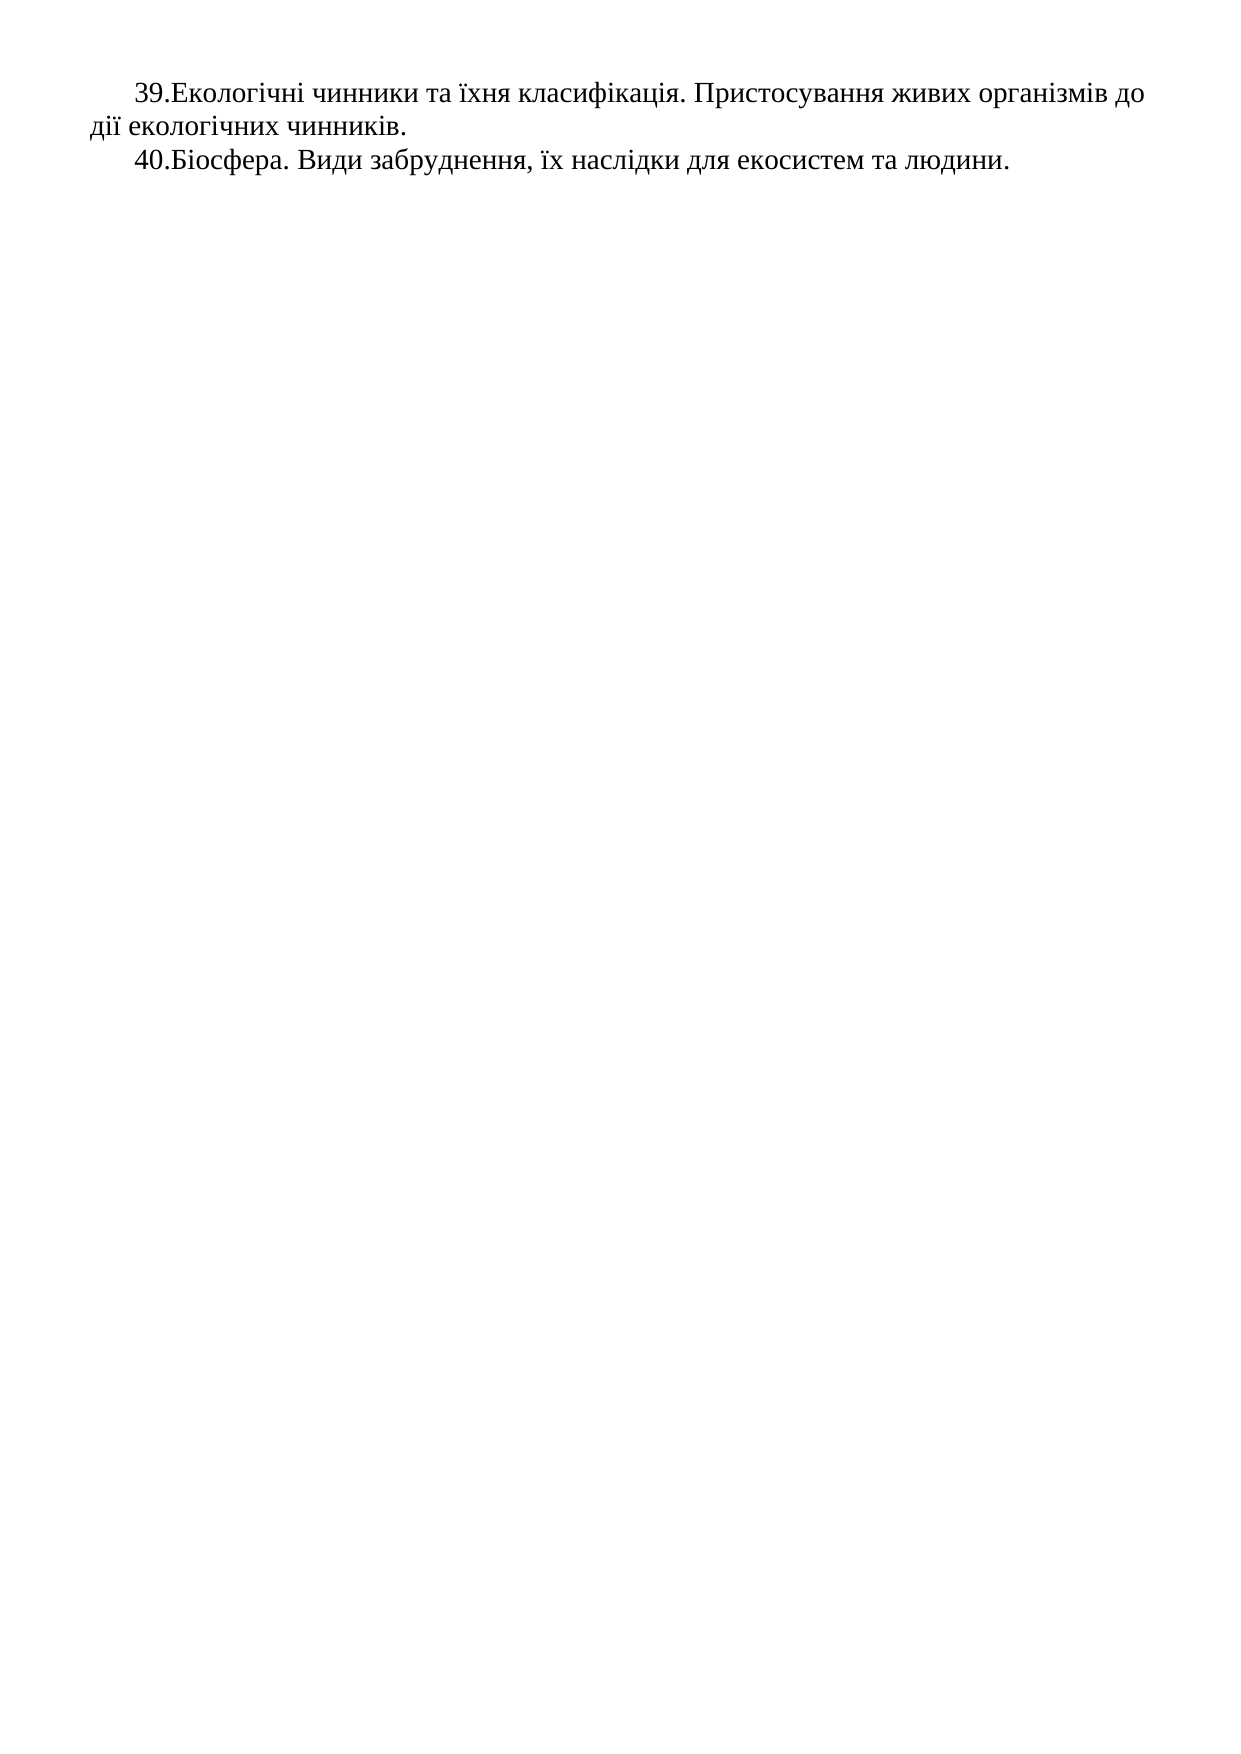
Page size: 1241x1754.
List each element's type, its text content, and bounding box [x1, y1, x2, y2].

text 40.Біосфера. Види забруднення, їх наслідки для екосистем та людини. [90, 142, 1165, 176]
text 39.Екологічні чинники та їхня класифікація. Пристосування живих організмів до дії екологічних чинників. [90, 75, 1165, 142]
